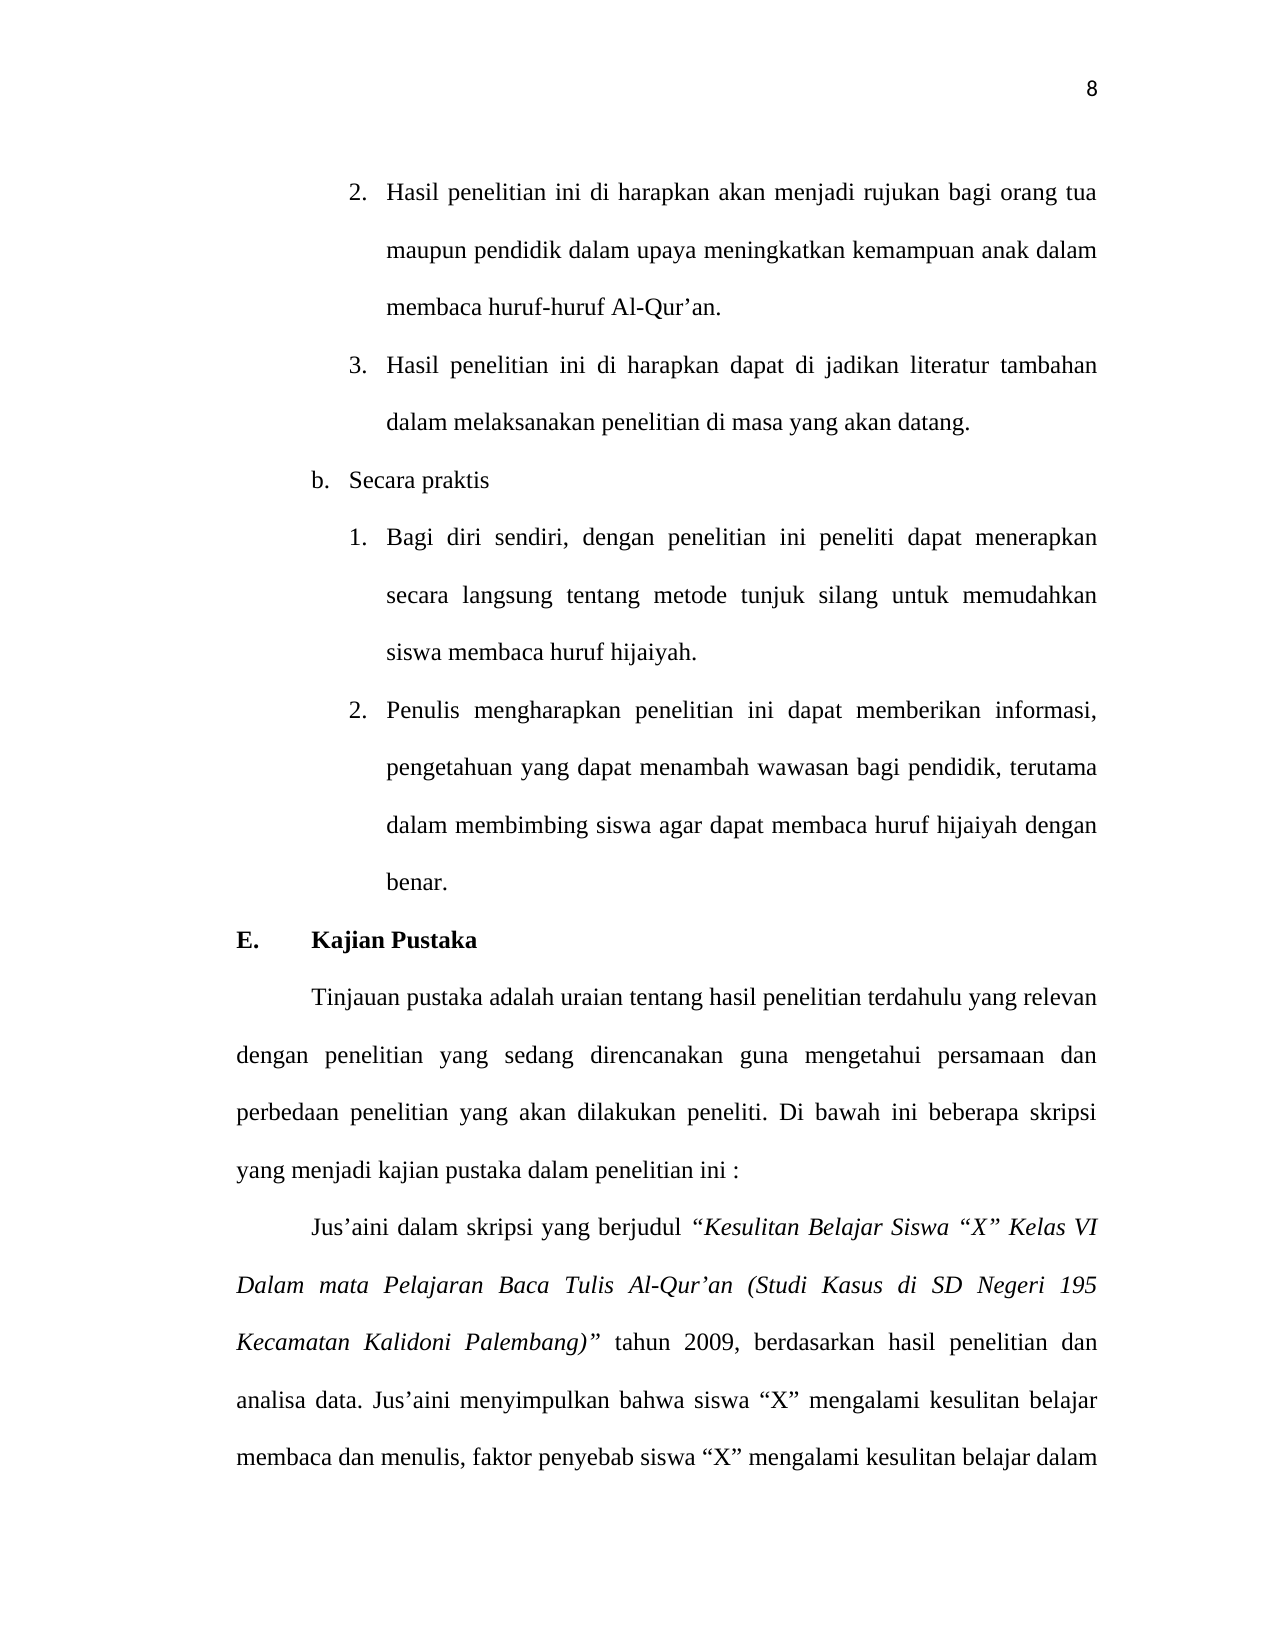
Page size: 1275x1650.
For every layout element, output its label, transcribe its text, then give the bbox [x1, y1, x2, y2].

list Hasil penelitian ini di harapkan dapat di jadikan literatur tambahan dalam melaksanakan penelitian di masa yang akan datang. [349, 350, 1098, 436]
list Kajian Pustaka [236, 925, 1098, 953]
list Penulis mengharapkan penelitian ini dapat memberikan informasi, pengetahuan yang dapat menambah wawasan bagi pendidik, terutama dalam membimbing siswa agar dapat membaca huruf hijaiyah dengan benar. [349, 695, 1098, 896]
text Tinjauan pustaka adalah uraian tentang hasil penelitian terdahulu yang relevan dengan penelitian yang sedang direncanakan guna mengetahui persamaan dan perbedaan penelitian yang akan dilakukan peneliti. Di bawah ini beberapa skripsi yang menjadi kajian pustaka dalam penelitian ini : [236, 982, 1098, 1183]
list Secara praktis [311, 465, 1098, 493]
list Bagi diri sendiri, dengan penelitian ini peneliti dapat menerapkan secara langsung tentang metode tunjuk silang untuk memudahkan siswa membaca huruf hijaiyah. [349, 522, 1098, 666]
list Hasil penelitian ini di harapkan akan menjadi rujukan bagi orang tua maupun pendidik dalam upaya meningkatkan kemampuan anak dalam membaca huruf-huruf Al-Qur’an. [349, 177, 1098, 321]
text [236, 1212, 1098, 1471]
